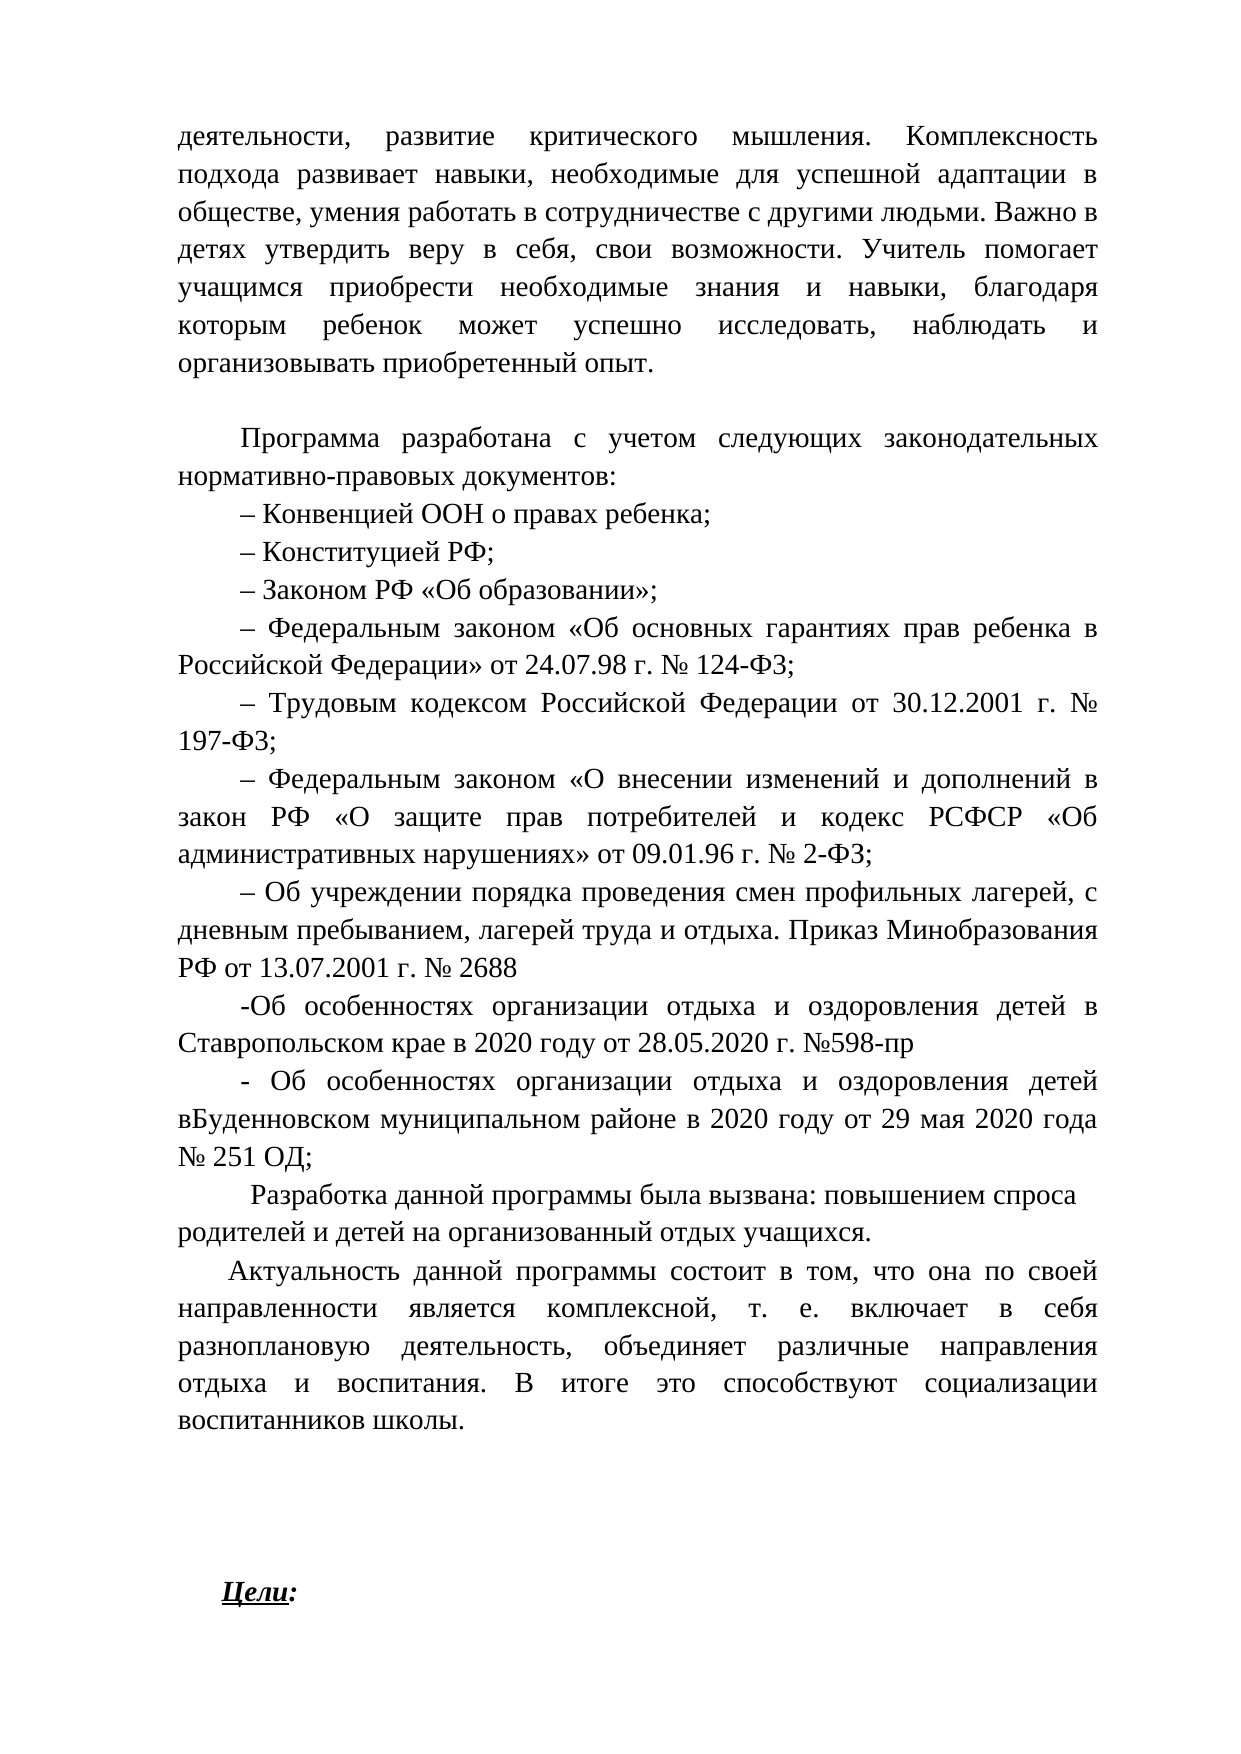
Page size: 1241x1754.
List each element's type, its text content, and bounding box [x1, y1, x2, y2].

text Разработка данной программы была вызвана: повышением спроса родителей и детей на организованный отдых учащихся. [177, 1177, 1152, 1247]
text -Об особенностях организации отдыха и оздоровления детей в Ставропольском крае в 2020 году от 28.05.2020 г. №598-пр [178, 988, 1099, 1059]
text – Конвенцией ООН о правах ребенка; [178, 496, 1099, 530]
text – Федеральным законом «Об основных гарантиях прав ребенка в Российской Федерации» от 24.07.98 г. № 124-Ф3; [178, 610, 1099, 681]
text Актуальность данной программы состоит в том, что она по своей направленности является комплексной, т. е. включает в себя разноплановую деятельность, объединяет различные направления отдыха и воспитания. В итоге это способствуют социализации воспитанников школы. [178, 1253, 1099, 1436]
text – Конституцией РФ; [178, 534, 1099, 568]
text Программа разработана с учетом следующих законодательных нормативно-правовых документов: [178, 421, 1099, 492]
text Цели: [221, 1576, 1152, 1608]
text – Федеральным законом «О внесении изменений и дополнений в закон РФ «О защите прав потребителей и кодекс РСФСР «Об административных нарушениях» от 09.01.96 г. № 2-ФЗ; [178, 761, 1099, 870]
text – Об учреждении порядка проведения смен профильных лагерей, с дневным пребыванием, лагерей труда и отдыха. Приказ Минобразования РФ от 13.07.2001 г. № 2688 [178, 874, 1099, 983]
text – Трудовым кодексом Российской Федерации от 30.12.2001 г. № 197-Ф3; [178, 685, 1099, 757]
text - Об особенностях организации отдыха и оздоровления детей вБуденновском муниципальном районе в 2020 году от 29 мая 2020 года № 251 ОД; [178, 1063, 1099, 1173]
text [178, 118, 1099, 378]
text – Законом РФ «Об образовании»; [178, 572, 1099, 605]
